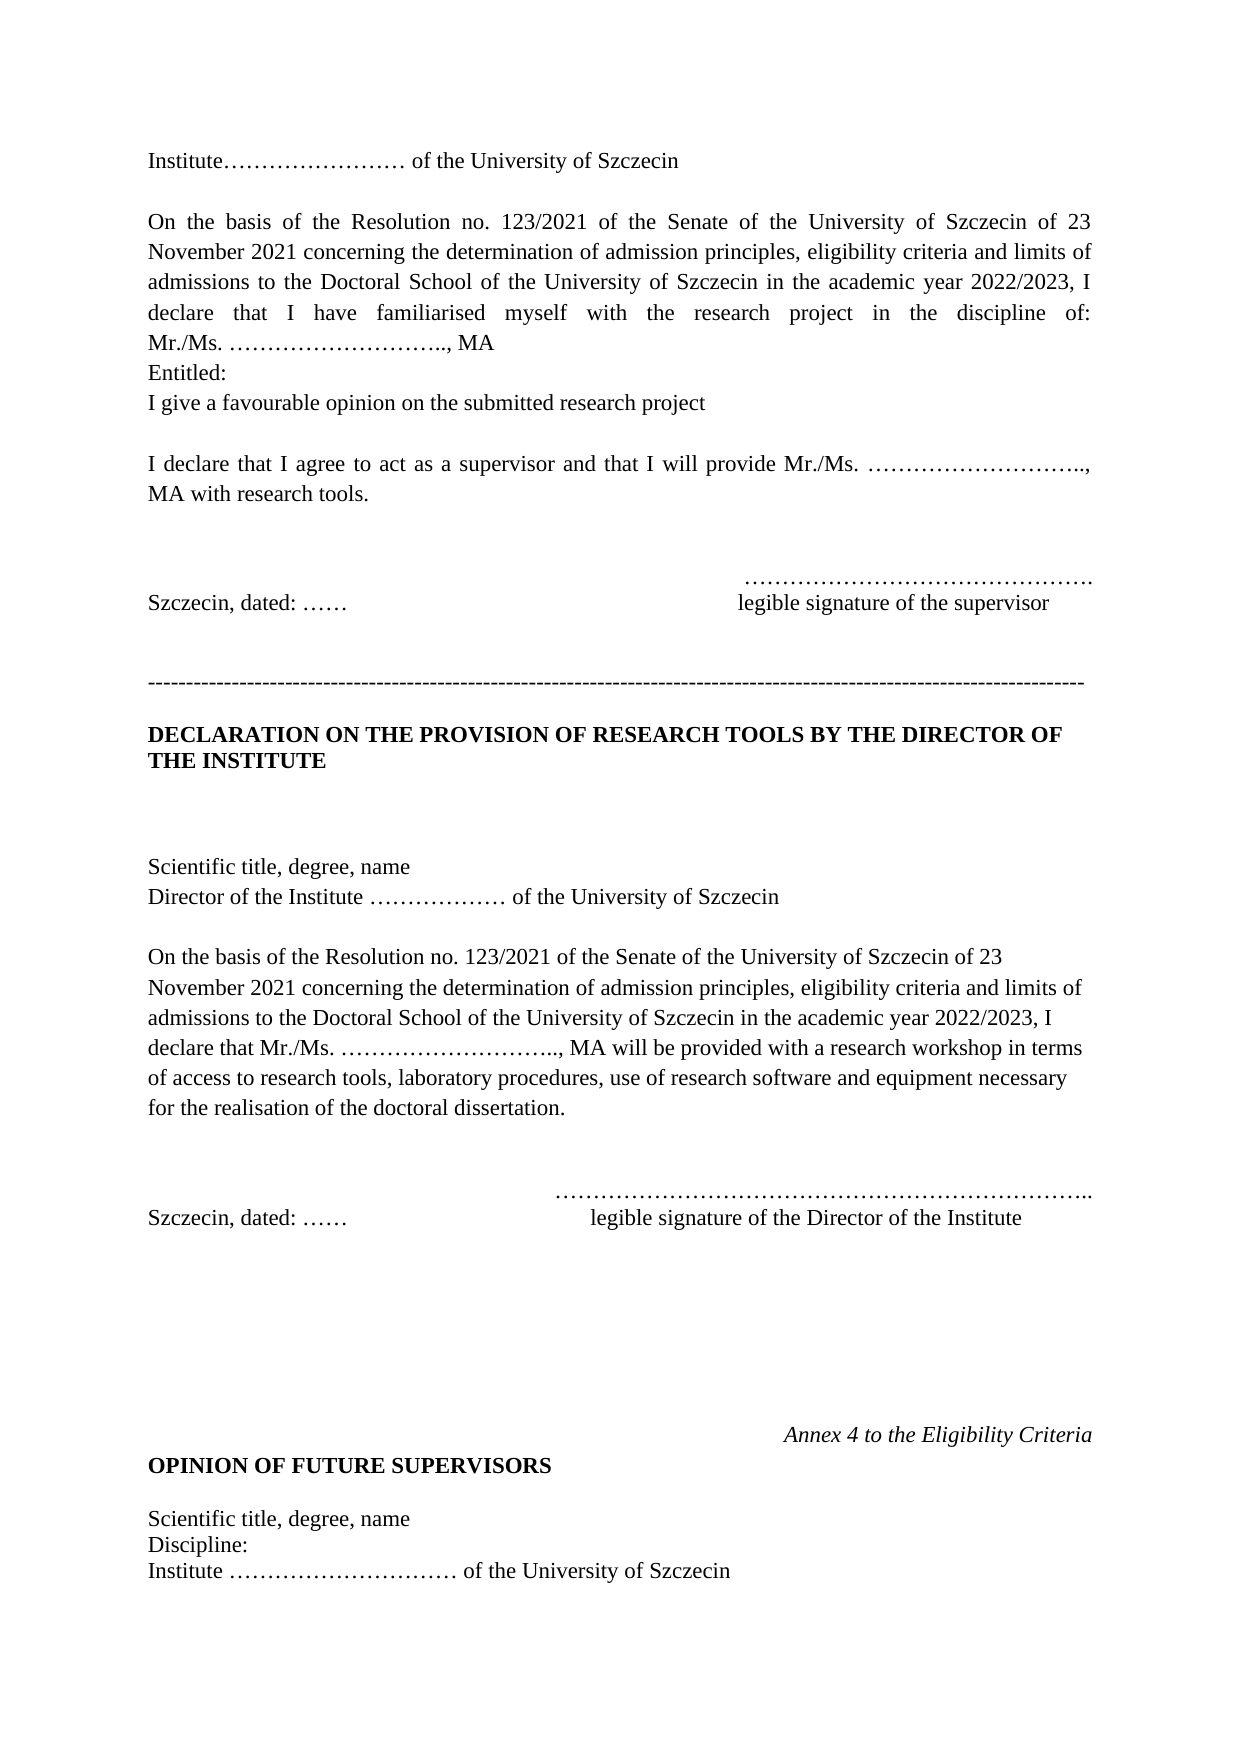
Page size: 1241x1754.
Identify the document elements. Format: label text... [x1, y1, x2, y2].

text Director of the Institute ……………… of the University of Szczecin [148, 883, 1093, 909]
text Entitled: [148, 359, 1093, 385]
text Discipline: [148, 1531, 1093, 1557]
text ………………………………………. [148, 563, 1093, 589]
text --------------------------------------------------------------------------------------------------------------------------- [148, 668, 1093, 694]
text Szczecin, dated: …… legible signature of the supervisor [148, 589, 1093, 616]
text OPINION OF FUTURE SUPERVISORS [148, 1452, 1093, 1478]
text …………………………………………………………….. [148, 1177, 1093, 1204]
text Annex 4 to the Eligibility Criteria [148, 1421, 1093, 1447]
text Scientific title, degree, name [148, 1505, 1093, 1531]
text On the basis of the Resolution no. 123/2021 of the Senate of the University of Szczecin of 23 November 2021 concerning the determination of admission principles, eligibility criteria and limits of admissions to the Doctoral School of the University of Szczecin in the academic year 2022/2023, I declare that I have familiarised myself with the research project in the discipline of: Mr./Ms. ……………………….., MA [148, 208, 1093, 355]
text Scientific title, degree, name [148, 853, 1093, 879]
text Szczecin, dated: …… legible signature of the Director of the Institute [148, 1204, 1093, 1230]
text I declare that I agree to act as a supervisor and that I will provide Mr./Ms. ……………………….., MA with research tools. [148, 450, 1093, 506]
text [148, 1557, 1093, 1584]
text I give a favourable opinion on the submitted research project [148, 389, 1093, 416]
text DECLARATION ON THE PROVISION OF RESEARCH TOOLS BY THE DIRECTOR OF THE INSTITUTE [148, 721, 1093, 774]
text Institute…………………… of the University of Szczecin [148, 148, 1093, 174]
text On the basis of the Resolution no. 123/2021 of the Senate of the University of Szczecin of 23 November 2021 concerning the determination of admission principles, eligibility criteria and limits of admissions to the Doctoral School of the University of Szczecin in the academic year 2022/2023, I declare that Mr./Ms. ……………………….., MA will be provided with a research workshop in terms of access to research tools, laboratory procedures, use of research software and equipment necessary for the realisation of the doctoral dissertation. [148, 943, 1093, 1121]
